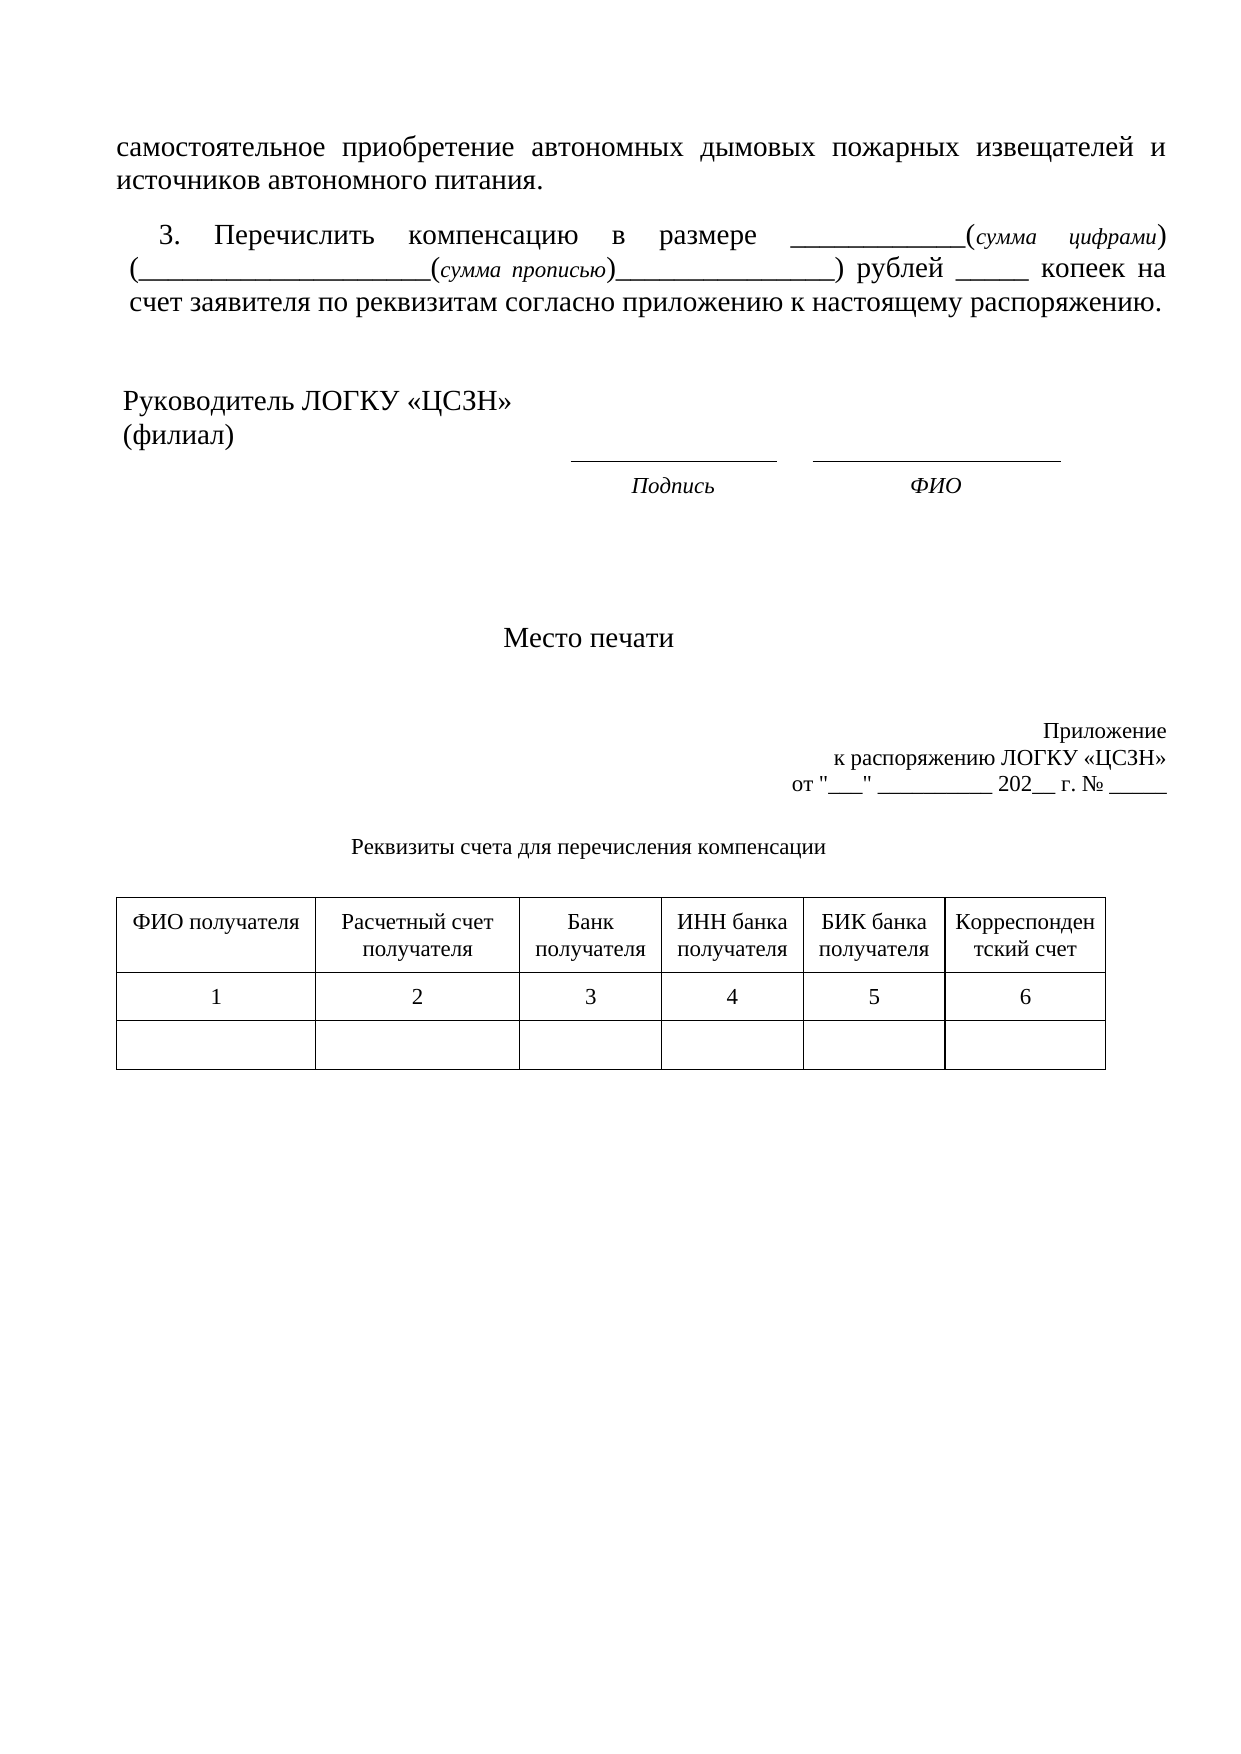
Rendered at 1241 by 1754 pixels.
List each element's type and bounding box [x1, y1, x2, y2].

table_cell [110, 118, 1173, 1174]
